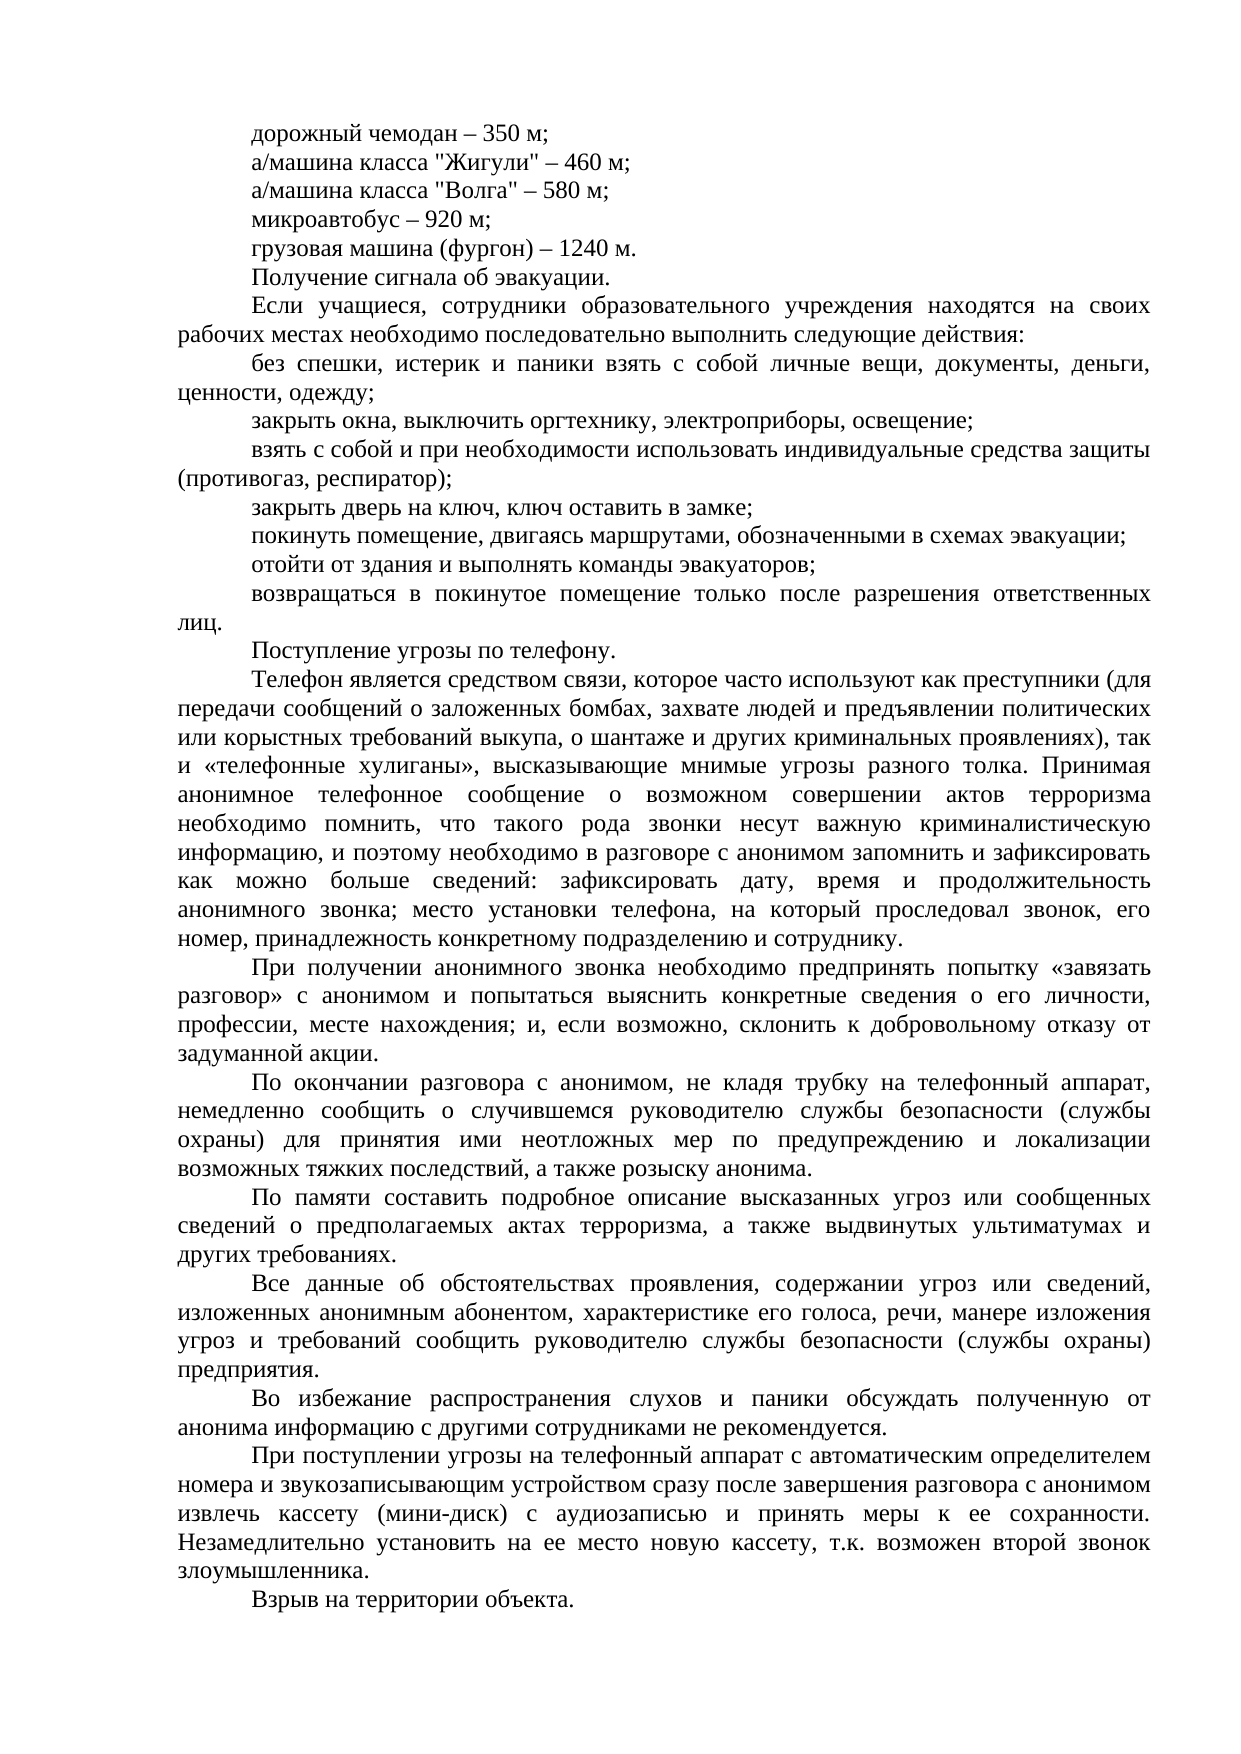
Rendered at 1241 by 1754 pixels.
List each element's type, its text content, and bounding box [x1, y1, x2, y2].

text закрыть окна, выключить оргтехнику, электроприборы, освещение; [177, 406, 1152, 434]
text микроавтобус – 920 м; [177, 204, 1152, 233]
text взять с собой и при необходимости использовать индивидуальные средства защиты (противогаз, респиратор); [177, 434, 1152, 492]
text возвращаться в покинутое помещение только после разрешения ответственных лиц. [177, 578, 1152, 636]
text По окончании разговора с анонимом, не кладя трубку на телефонный аппарат, немедленно сообщить о случившемся руководителю службы безопасности (службы охраны) для принятия ими неотложных мер по предупреждению и локализации возможных тяжких последствий, а также розыску анонима. [177, 1067, 1152, 1182]
text При получении анонимного звонка необходимо предпринять попытку «завязать разговор» с анонимом и попытаться выяснить конкретные сведения о его личности, профессии, месте нахождения; и, если возможно, склонить к добровольному отказу от задуманной акции. [177, 952, 1152, 1067]
text Все данные об обстоятельствах проявления, содержании угроз или сведений, изложенных анонимным абонентом, характеристике его голоса, речи, манере изложения угроз и требований сообщить руководителю службы безопасности (службы охраны) предприятия. [177, 1268, 1152, 1383]
text без спешки, истерик и паники взять с собой личные вещи, документы, деньги, ценности, одежду; [177, 348, 1152, 406]
text покинуть помещение, двигаясь маршрутами, обозначенными в схемах эвакуации; [177, 521, 1152, 549]
text отойти от здания и выполнять команды эвакуаторов; [177, 549, 1152, 578]
text Если учащиеся, сотрудники образовательного учреждения находятся на своих рабочих местах необходимо последовательно выполнить следующие действия: [177, 291, 1152, 348]
text Телефон является средством связи, которое часто используют как преступники (для передачи сообщений о заложенных бомбах, захвате людей и предъявлении политических или корыстных требований выкупа, о шантаже и других криминальных проявлениях), так и «телефонные хулиганы», высказывающие мнимые угрозы разного толка. Принимая анонимное телефонное сообщение о возможном совершении актов терроризма необходимо помнить, что такого рода звонки несут важную криминалистическую информацию, и поэтому необходимо в разговоре с анонимом запомнить и зафиксировать как можно больше сведений: зафиксировать дату, время и продолжительность анонимного звонка; место установки телефона, на который проследовал звонок, его номер, принадлежность конкретному подразделению и сотруднику. [177, 664, 1152, 952]
text грузовая машина (фургон) – 1240 м. [177, 233, 1152, 262]
text При поступлении угрозы на телефонный аппарат с автоматическим определителем номера и звукозаписывающим устройством сразу после завершения разговора с анонимом извлечь кассету (мини-диск) с аудиозаписью и принять меры к ее сохранности. Незамедлительно установить на ее место новую кассету, т.к. возможен второй звонок злоумышленника. [177, 1441, 1152, 1584]
text Во избежание распространения слухов и паники обсуждать полученную от анонима информацию с другими сотрудниками не рекомендуется. [177, 1383, 1152, 1441]
text закрыть дверь на ключ, ключ оставить в замке; [177, 492, 1152, 521]
text дорожный чемодан – 350 м; [177, 118, 1152, 147]
text а/машина класса "Волга" – 580 м; [177, 176, 1152, 204]
text Взрыв на территории объекта. [177, 1584, 1152, 1613]
text По памяти составить подробное описание высказанных угроз или сообщенных сведений о предполагаемых актах терроризма, а также выдвинутых ультиматумах и других требованиях. [177, 1182, 1152, 1268]
text Получение сигнала об эвакуации. [177, 262, 1152, 291]
text а/машина класса "Жигули" – 460 м; [177, 147, 1152, 176]
text Поступление угрозы по телефону. [177, 636, 1152, 664]
